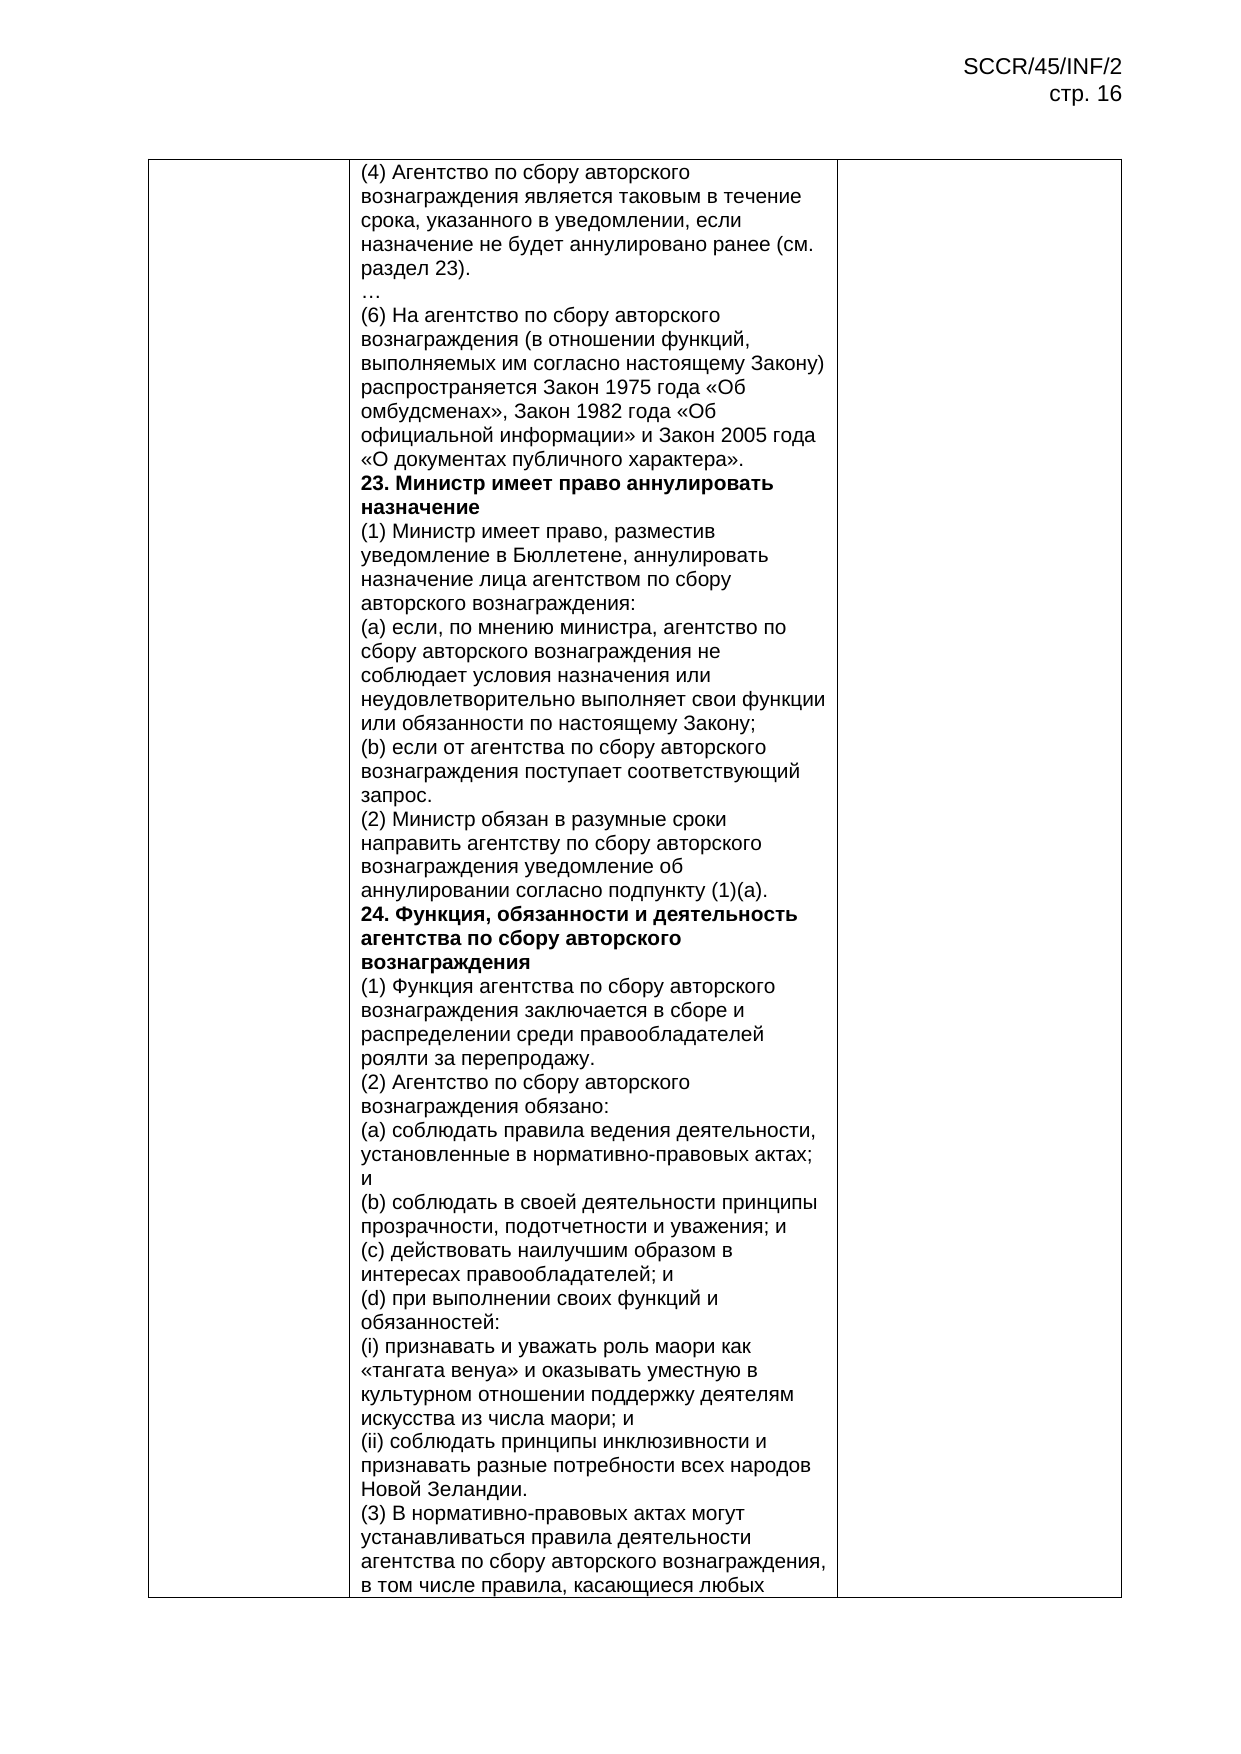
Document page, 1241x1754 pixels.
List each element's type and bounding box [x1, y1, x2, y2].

table_cell [838, 160, 1121, 1597]
table_cell [149, 160, 349, 1597]
table_cell [350, 160, 837, 1597]
